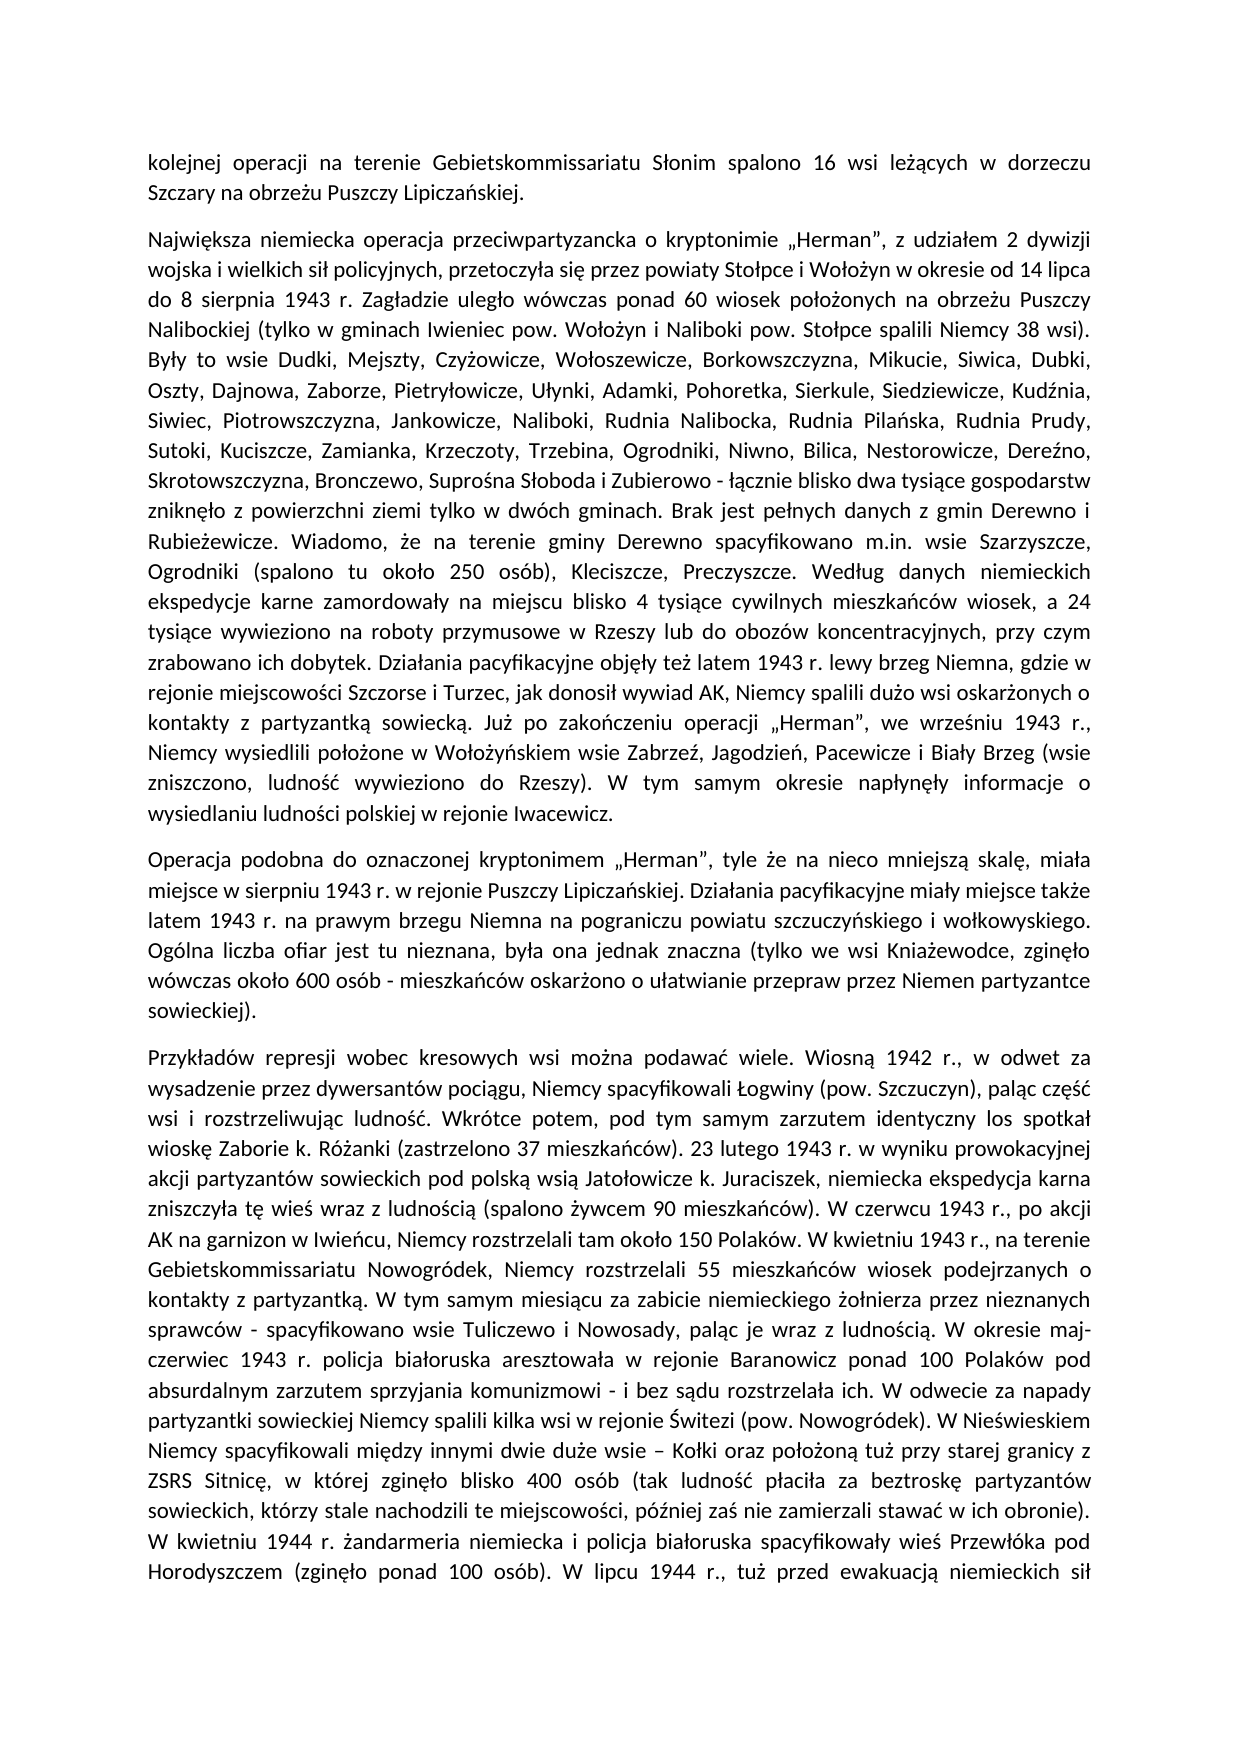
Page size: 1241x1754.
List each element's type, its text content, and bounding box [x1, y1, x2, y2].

text Operacja podobna do oznaczonej kryptonimem „Herman”, tyle że na nieco mniejszą skalę, miała miejsce w sierpniu 1943 r. w rejonie Puszczy Lipiczańskiej. Działania pacyfikacyjne miały miejsce także latem 1943 r. na prawym brzegu Niemna na pograniczu powiatu szczuczyńskiego i wołkowyskiego. Ogólna liczba ofiar jest tu nieznana, była ona jednak znaczna (tylko we wsi Kniażewodce, zginęło wówczas około 600 osób - mieszkańców oskarżono o ułatwianie przepraw przez Niemen partyzantce sowieckiej). [148, 846, 1093, 1024]
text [148, 148, 1093, 206]
text Największa niemiecka operacja przeciwpartyzancka o kryptonimie „Herman”, z udziałem 2 dywizji wojska i wielkich sił policyjnych, przetoczyła się przez powiaty Stołpce i Wołożyn w okresie od 14 lipca do 8 sierpnia 1943 r. Zagładzie uległo wówczas ponad 60 wiosek położonych na obrzeżu Puszczy Nalibockiej (tylko w gminach Iwieniec pow. Wołożyn i Naliboki pow. Stołpce spalili Niemcy 38 wsi). Były to wsie Dudki, Mejszty, Czyżowicze, Wołoszewicze, Borkowszczyzna, Mikucie, Siwica, Dubki, Oszty, Dajnowa, Zaborze, Pietryłowicze, Ułynki, Adamki, Pohoretka, Sierkule, Siedziewicze, Kudźnia, Siwiec, Piotrowszczyzna, Jankowicze, Naliboki, Rudnia Nalibocka, Rudnia Pilańska, Rudnia Prudy, Sutoki, Kuciszcze, Zamianka, Krzeczoty, Trzebina, Ogrodniki, Niwno, Bilica, Nestorowicze, Dereźno, Skrotowszczyzna, Bronczewo, Suprośna Słoboda i Zubierowo - łącznie blisko dwa tysiące gospodarstw zniknęło z powierzchni ziemi tylko w dwóch gminach. Brak jest pełnych danych z gmin Derewno i Rubieżewicze. Wiadomo, że na terenie gminy Derewno spacyfikowano m.in. wsie Szarzyszcze, Ogrodniki (spalono tu około 250 osób), Kleciszcze, Preczyszcze. Według danych niemieckich ekspedycje karne zamordowały na miejscu blisko 4 tysiące cywilnych mieszkańców wiosek, a 24 tysiące wywieziono na roboty przymusowe w Rzeszy lub do obozów koncentracyjnych, przy czym zrabowano ich dobytek. Działania pacyfikacyjne objęły też latem 1943 r. lewy brzeg Niemna, gdzie w rejonie miejscowości Szczorse i Turzec, jak donosił wywiad AK, Niemcy spalili dużo wsi oskarżonych o kontakty z partyzantką sowiecką. Już po zakończeniu operacji „Herman”, we wrześniu 1943 r., Niemcy wysiedlili położone w Wołożyńskiem wsie Zabrzeź, Jagodzień, Pacewicze i Biały Brzeg (wsie zniszczono, ludność wywieziono do Rzeszy). W tym samym okresie napłynęły informacje o wysiedlaniu ludności polskiej w rejonie Iwacewicz. [148, 225, 1093, 827]
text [148, 1043, 1093, 1585]
